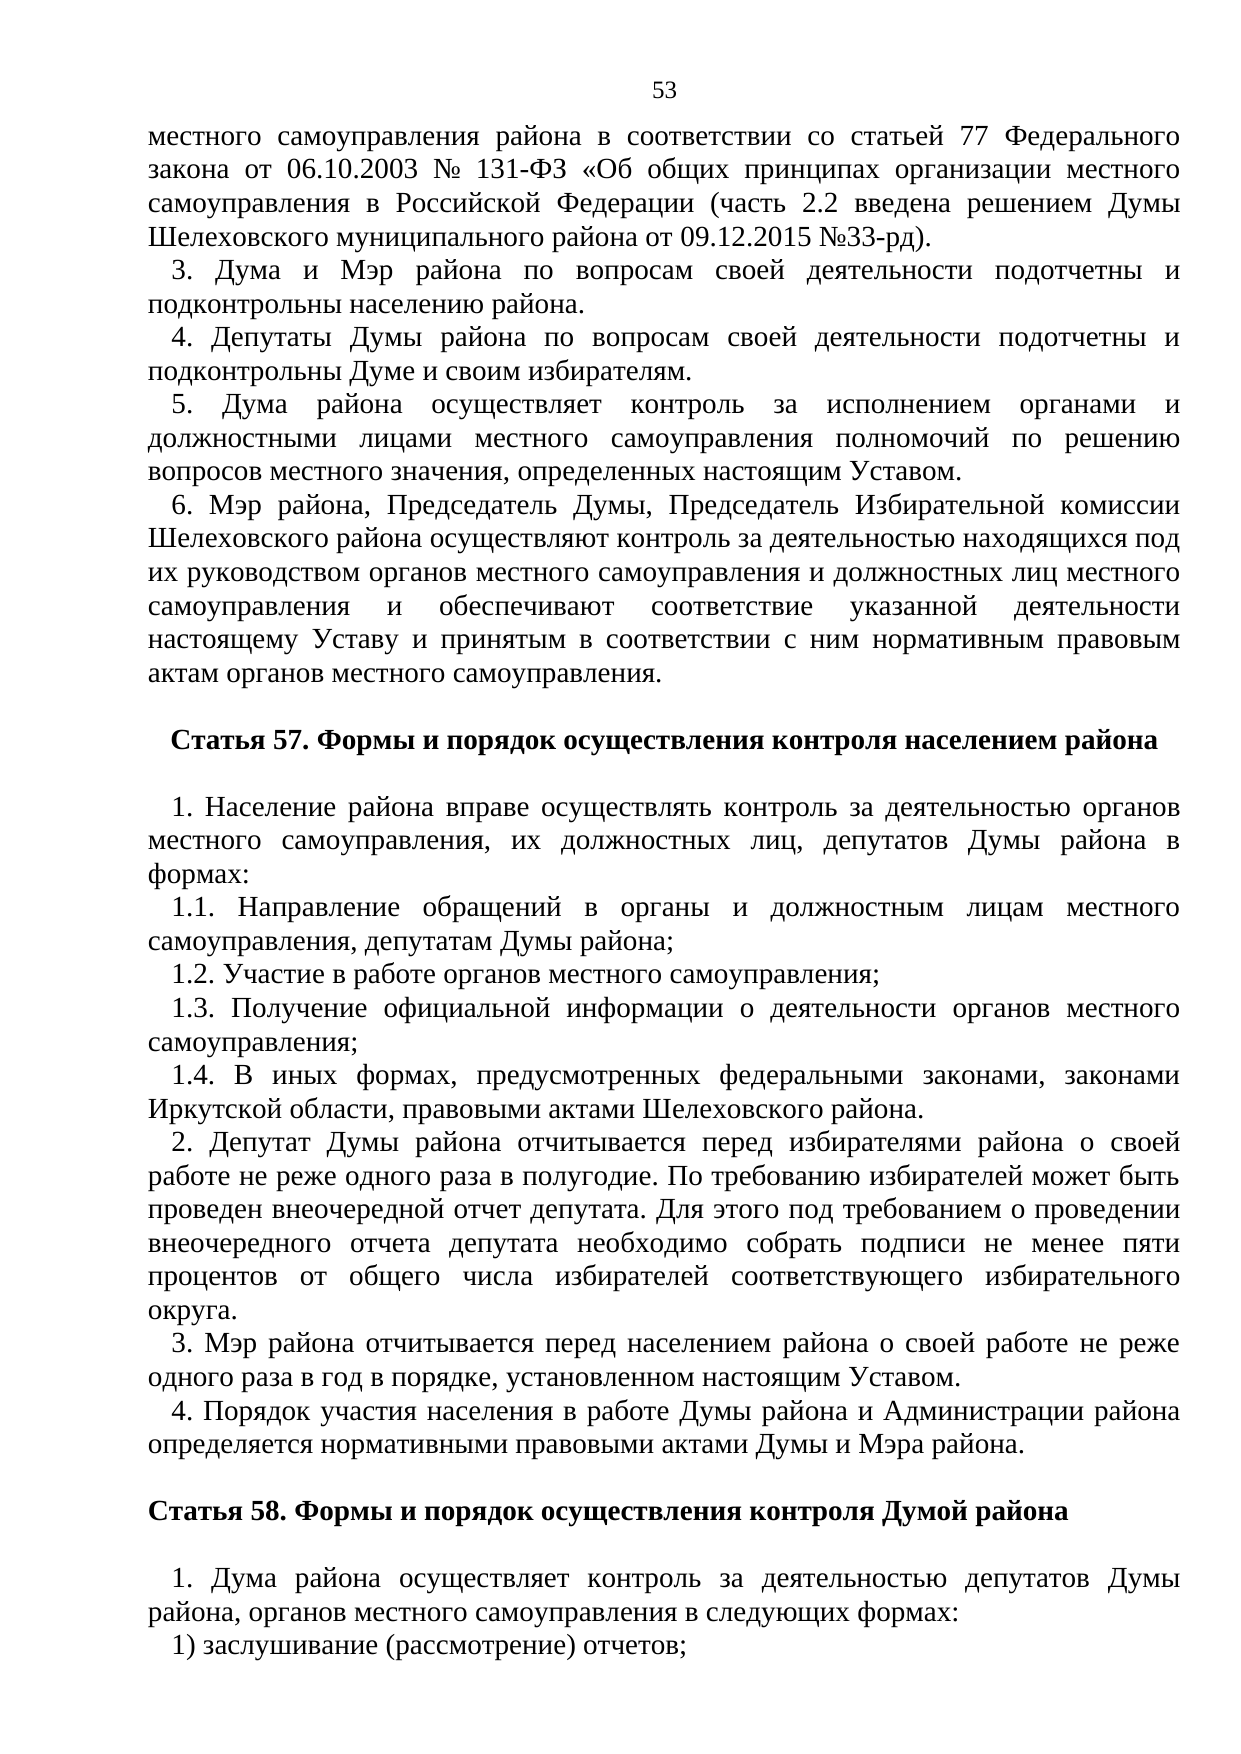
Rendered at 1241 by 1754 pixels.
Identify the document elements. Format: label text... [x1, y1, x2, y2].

text 1) заслушивание (рассмотрение) отчетов; [148, 1627, 1181, 1661]
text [148, 118, 1181, 252]
text 1.1. Направление обращений в органы и должностным лицам местного самоуправления, депутатам Думы района; [148, 889, 1181, 957]
subtitle Статья 58. Формы и порядок осуществления контроля Думой района [148, 1493, 1181, 1527]
text 2. Депутат Думы района отчитывается перед избирателями района о своей работе не реже одного раза в полугодие. По требованию избирателей может быть проведен внеочередной отчет депутата. Для этого под требованием о проведении внеочередного отчета депутата необходимо собрать подписи не менее пяти процентов от общего числа избирателей соответствующего избирательного округа. [148, 1124, 1181, 1326]
text 1.3. Получение официальной информации о деятельности органов местного самоуправления; [148, 990, 1181, 1057]
text 3. Дума и Мэр района по вопросам своей деятельности подотчетны и подконтрольны населению района. [148, 252, 1181, 319]
text 1. Дума района осуществляет контроль за деятельностью депутатов Думы района, органов местного самоуправления в следующих формах: [148, 1560, 1181, 1627]
text 1.2. Участие в работе органов местного самоуправления; [148, 957, 1181, 990]
text 4. Порядок участия населения в работе Думы района и Администрации района определяется нормативными правовыми актами Думы и Мэра района. [148, 1393, 1181, 1460]
text 4. Депутаты Думы района по вопросам своей деятельности подотчетны и подконтрольны Думе и своим избирателям. [148, 319, 1181, 386]
subtitle Статья 57. Формы и порядок осуществления контроля населением района [148, 722, 1181, 755]
text 1. Население района вправе осуществлять контроль за деятельностью органов местного самоуправления, их должностных лиц, депутатов Думы района в формах: [148, 789, 1181, 889]
text 5. Дума района осуществляет контроль за исполнением органами и должностными лицами местного самоуправления полномочий по решению вопросов местного значения, определенных настоящим Уставом. [148, 386, 1181, 487]
text 3. Мэр района отчитывается перед населением района о своей работе не реже одного раза в год в порядке, установленном настоящим Уставом. [148, 1326, 1181, 1393]
text 1.4. В иных формах, предусмотренных федеральными законами, законами Иркутской области, правовыми актами Шелеховского района. [148, 1057, 1181, 1124]
text 6. Мэр района, Председатель Думы, Председатель Избирательной комиссии Шелеховского района осуществляют контроль за деятельностью находящихся под их руководством органов местного самоуправления и должностных лиц местного самоуправления и обеспечивают соответствие указанной деятельности настоящему Уставу и принятым в соответствии с ним нормативным правовым актам органов местного самоуправления. [148, 487, 1181, 688]
